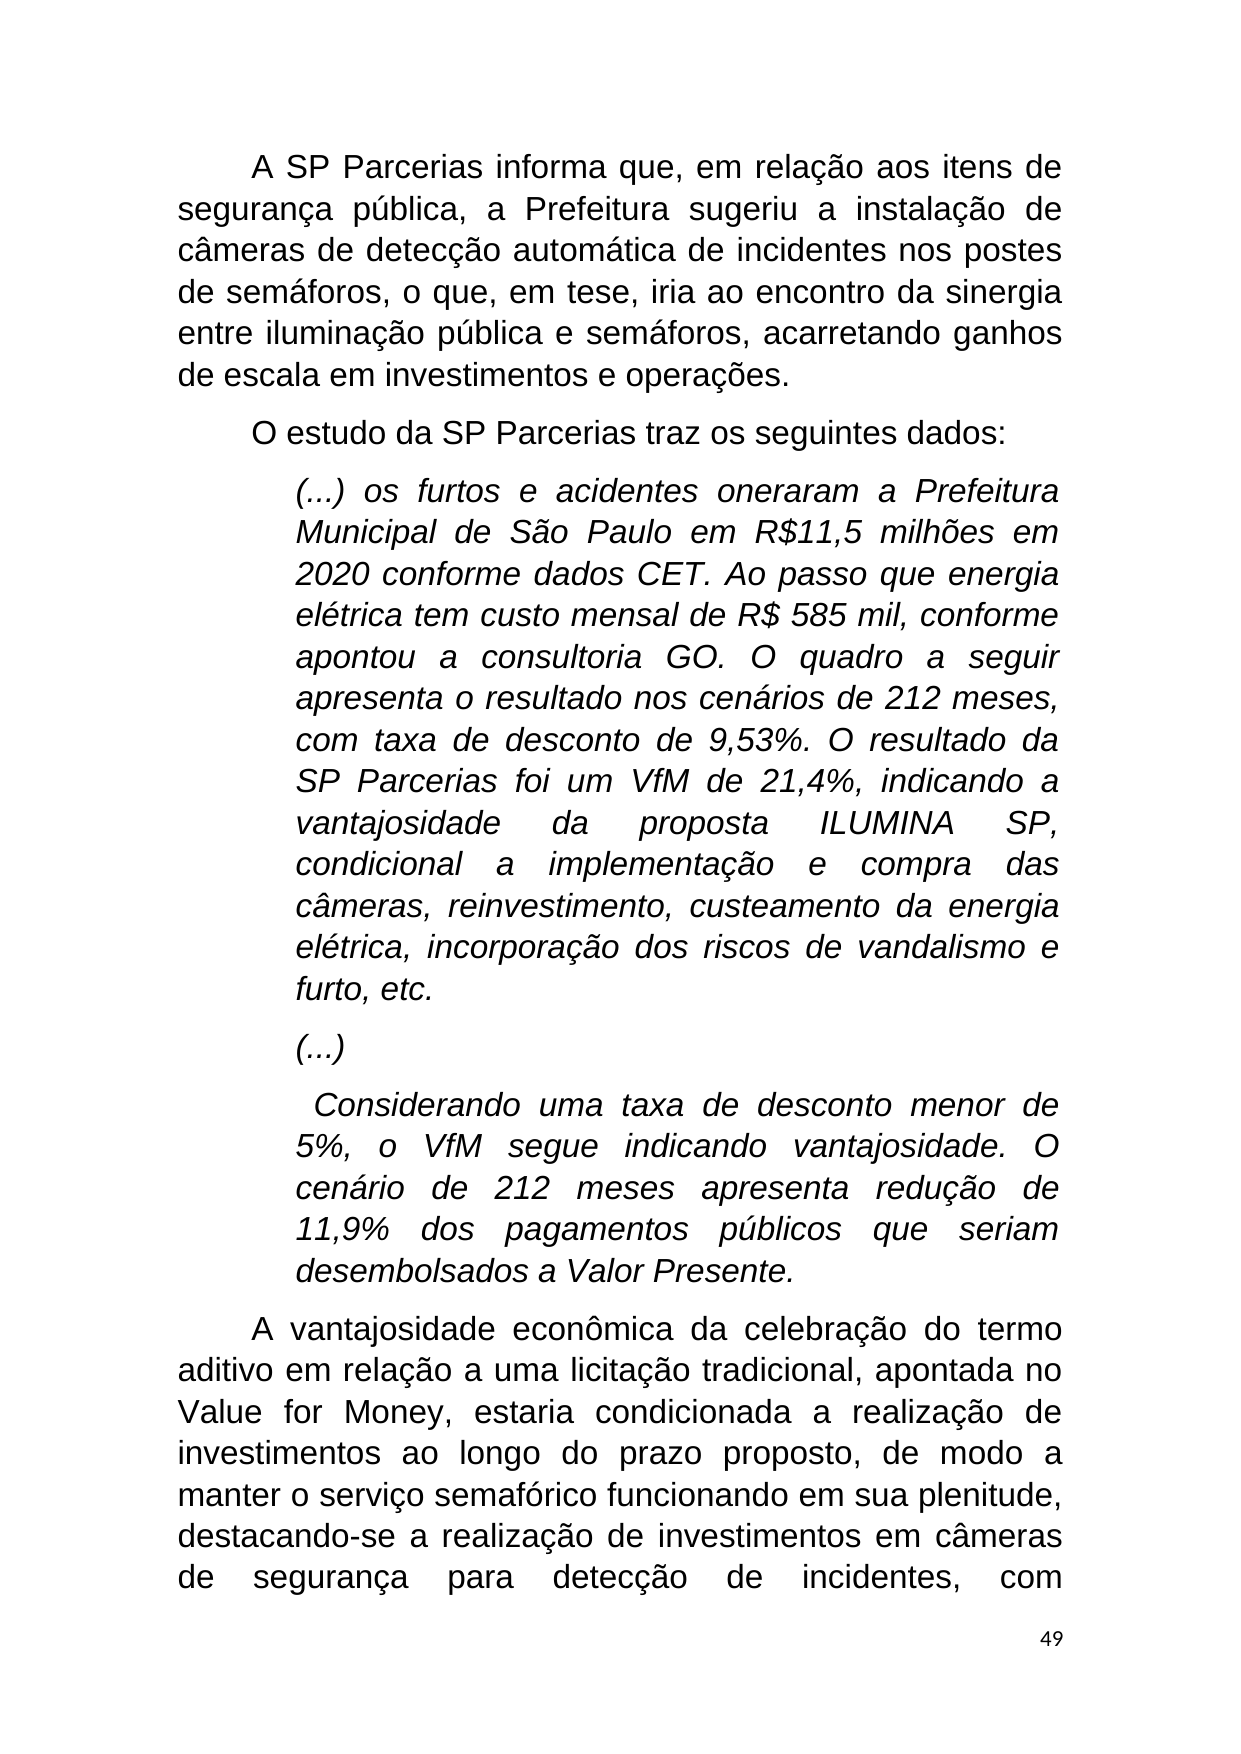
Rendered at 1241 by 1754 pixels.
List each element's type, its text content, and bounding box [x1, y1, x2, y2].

text (...) [295, 1027, 1063, 1065]
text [177, 1309, 1063, 1596]
text A SP Parcerias informa que, em relação aos itens de segurança pública, a Prefeitura sugeriu a instalação de câmeras de detecção automática de incidentes nos postes de semáforos, o que, em tese, iria ao encontro da sinergia entre iluminação pública e semáforos, acarretando ganhos de escala em investimentos e operações. [177, 148, 1063, 393]
text (...) os furtos e acidentes oneraram a Prefeitura Municipal de São Paulo em R$11,5 milhões em 2020 conforme dados CET. Ao passo que energia elétrica tem custo mensal de R$ 585 mil, conforme apontou a consultoria GO. O quadro a seguir apresenta o resultado nos cenários de 212 meses, com taxa de desconto de 9,53%. O resultado da SP Parcerias foi um VfM de 21,4%, indicando a vantajosidade da proposta ILUMINA SP, condicional a implementação e compra das câmeras, reinvestimento, custeamento da energia elétrica, incorporação dos riscos de vandalismo e furto, etc. [295, 471, 1063, 1007]
text O estudo da SP Parcerias traz os seguintes dados: [177, 413, 1063, 451]
text Considerando uma taxa de desconto menor de 5%, o VfM segue indicando vantajosidade. O cenário de 212 meses apresenta redução de 11,9% dos pagamentos públicos que seriam desembolsados a Valor Presente. [295, 1085, 1063, 1289]
